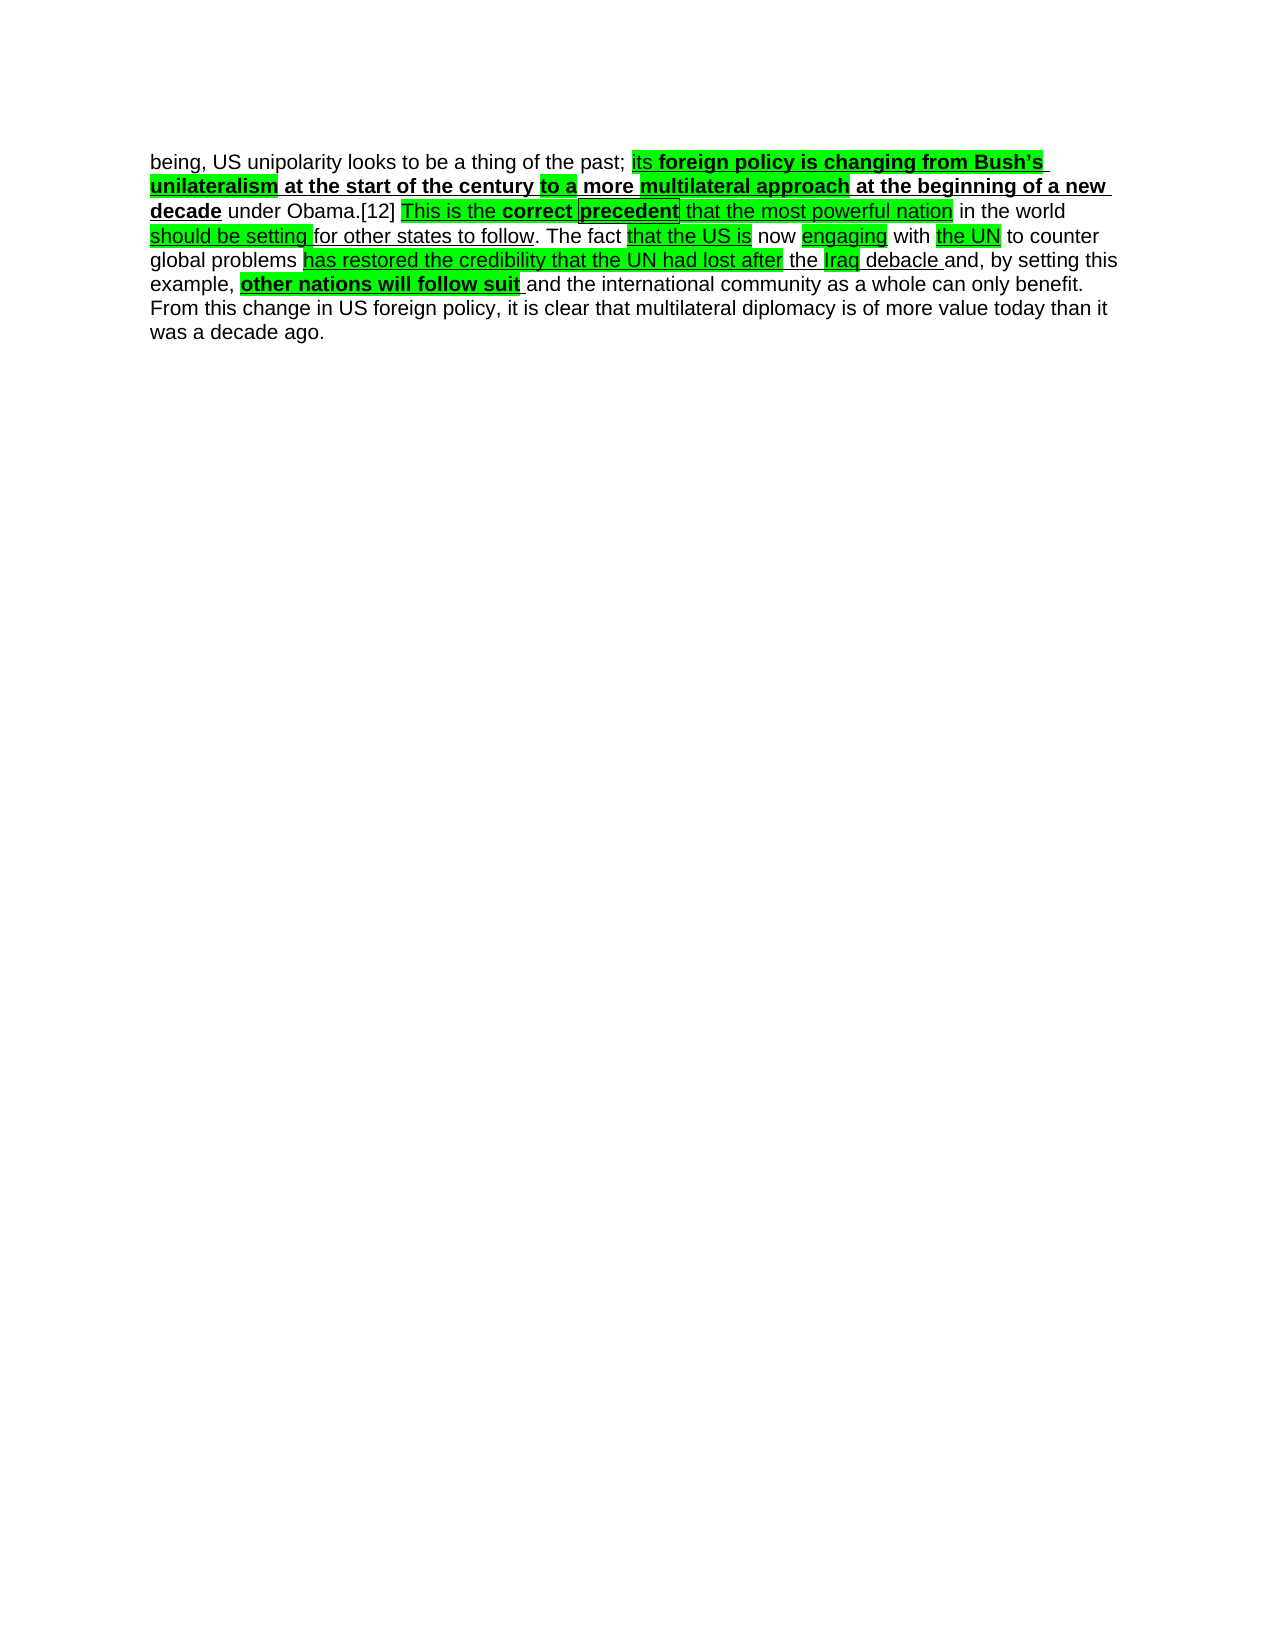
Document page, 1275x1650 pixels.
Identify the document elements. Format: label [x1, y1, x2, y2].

text [150, 150, 1125, 344]
